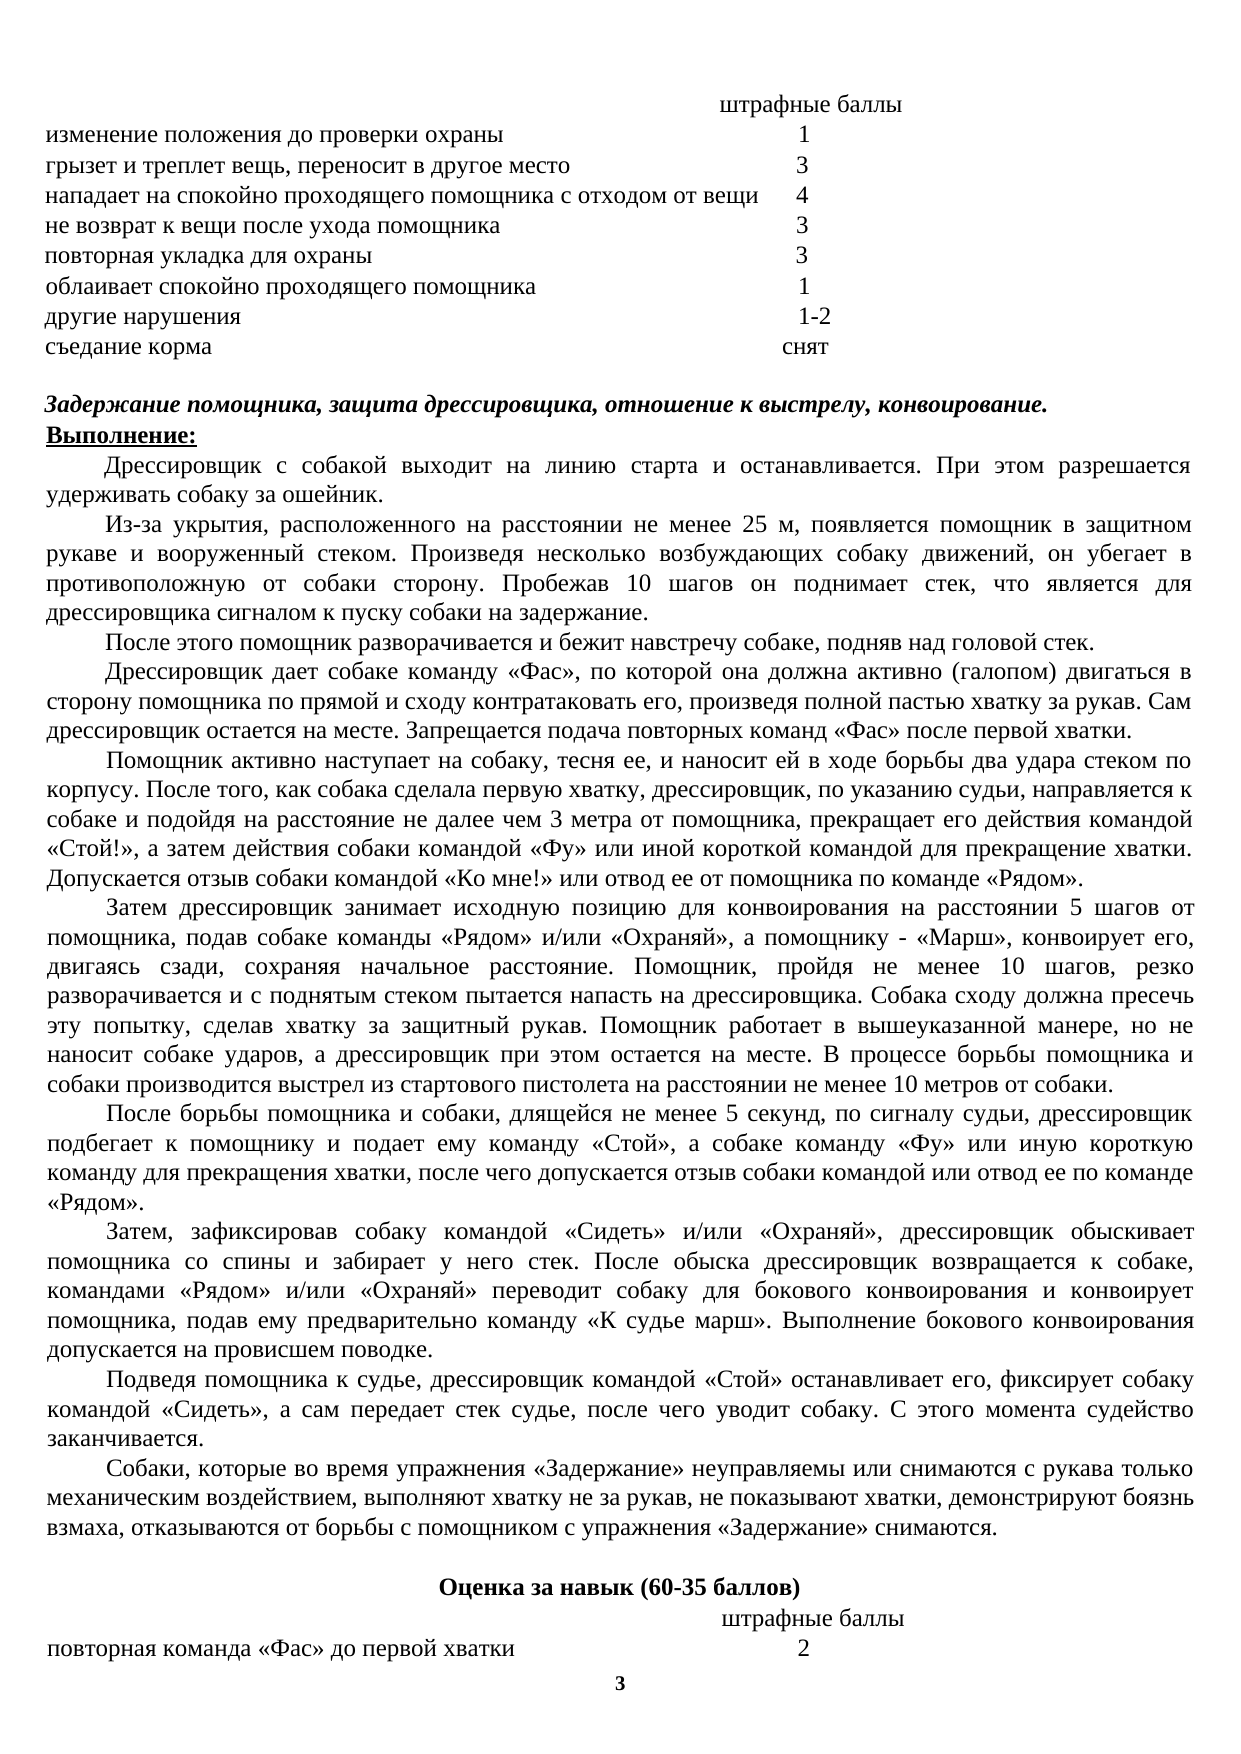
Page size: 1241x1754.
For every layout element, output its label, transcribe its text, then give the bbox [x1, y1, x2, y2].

text съедание корма снят [45, 330, 1196, 360]
text повторная укладка для охраны 3 [44, 240, 1196, 270]
text облаивает спокойно проходящего помощника 1 [45, 270, 1196, 300]
text После этого помощник разворачивается и бежит навстречу собаке, подняв над головой стек. [105, 627, 1196, 656]
subtitle Задержание помощника, защита дрессировщика, отношение к выстрелу, конвоирование. [44, 389, 1196, 418]
text повторная команда «Фас» до первой хватки 2 [47, 1632, 1196, 1662]
text Собаки, которые во время упражнения «Задержание» неуправляемы или снимаются с рукава только механическим воздействием, выполняют хватку не за рукав, не показывают хватки, демонстрируют боязнь взмаха, отказываются от борьбы с помощником с упражнения «Задержание» снимаются. [46, 1452, 1195, 1541]
text штрафные баллы [721, 1602, 1196, 1632]
text изменение положения до проверки охраны 1 [45, 119, 1196, 149]
text Оценка за навык (60-35 баллов) [44, 1571, 1194, 1601]
text Дрессировщик дает собаке команду «Фас», по которой она должна активно (галопом) двигаться в сторону помощника по прямой и сходу контратаковать его, произведя полной пастью хватку за рукав. Сам дрессировщик остается на месте. Запрещается подача повторных команд «Фас» после первой хватки. [46, 656, 1193, 744]
text штрафные баллы [644, 89, 1196, 119]
text Дрессировщик с собакой выходит на линию старта и останавливается. При этом разрешается удерживать собаку за ошейник. [46, 450, 1192, 509]
text другие нарушения 1-2 [44, 300, 1196, 330]
text Затем, зафиксировав собаку командой «Сидеть» и/или «Охраняй», дрессировщик обыскивает помощника со спины и забирает у него стек. После обыска дрессировщик возвращается к собаке, командами «Рядом» и/или «Охраняй» переводит собаку для бокового конвоирования и конвоирует помощника, подав ему предварительно команду «К судье марш». Выполнение бокового конвоирования допускается на провисшем поводке. [47, 1216, 1195, 1363]
text Подведя помощника к судье, дрессировщик командой «Стой» останавливает его, фиксирует собаку командой «Сидеть», а сам передает стек судье, после чего уводит собаку. С этого момента судейство заканчивается. [47, 1364, 1196, 1452]
text нападает на спокойно проходящего помощника с отходом от вещи 4 [45, 180, 908, 210]
text Затем дрессировщик занимает исходную позицию для конвоирования на расстоянии 5 шагов от помощника, подав собаке команды «Рядом» и/или «Охраняй», а помощнику - «Марш», конвоирует его, двигаясь сзади, сохраняя начальное расстояние. Помощник, пройдя не менее 10 шагов, резко разворачивается и с поднятым стеком пытается напасть на дрессировщика. Собака сходу должна пресечь эту попытку, сделав хватку за защитный рукав. Помощник работает в вышеуказанной манере, но не наносит собаке ударов, а дрессировщик при этом остается на месте. В процессе борьбы помощника и собаки производится выстрел из стартового пистолета на расстоянии не менее от собаки. [47, 892, 1195, 1098]
text Из-за укрытия, расположенного на расстоянии не менее , появляется помощник в защитном рукаве и вооруженный стеком. Произведя несколько возбуждающих собаку движений, он убегает в противоположную от собаки сторону. Пробежав 10 шагов он поднимает стек, что является для дрессировщика сигналом к пуску собаки на задержание. [46, 509, 1193, 627]
text грызет и треплет вещь, переносит в другое место 3 [45, 150, 1196, 180]
text Помощник активно наступает на собаку, тесня ее, и наносит ей в ходе борьбы два удара стеком по корпусу. После того, как собака сделала первую хватку, дрессировщик, по указанию судьи, направляется к собаке и подойдя на расстояние не далее чем от помощника, прекращает его действия командой «Стой!», а затем действия собаки командой «Фу» или иной короткой командой для прекращение хватки. Допускается отзыв собаки командой «Ко мне!» или отвод ее от помощника по команде «Рядом». [46, 744, 1194, 892]
text не возврат к вещи после ухода помощника 3 [45, 210, 908, 240]
text После борьбы помощника и собаки, длящейся не менее 5 секунд, по сигналу судьи, дрессировщик подбегает к помощнику и подает ему команду «Стой», а собаке команду «Фу» или иную короткую команду для прекращения хватки, после чего допускается отзыв собаки командой или отвод ее по команде «Рядом». [47, 1098, 1195, 1216]
text Выполнение: [46, 420, 1196, 450]
